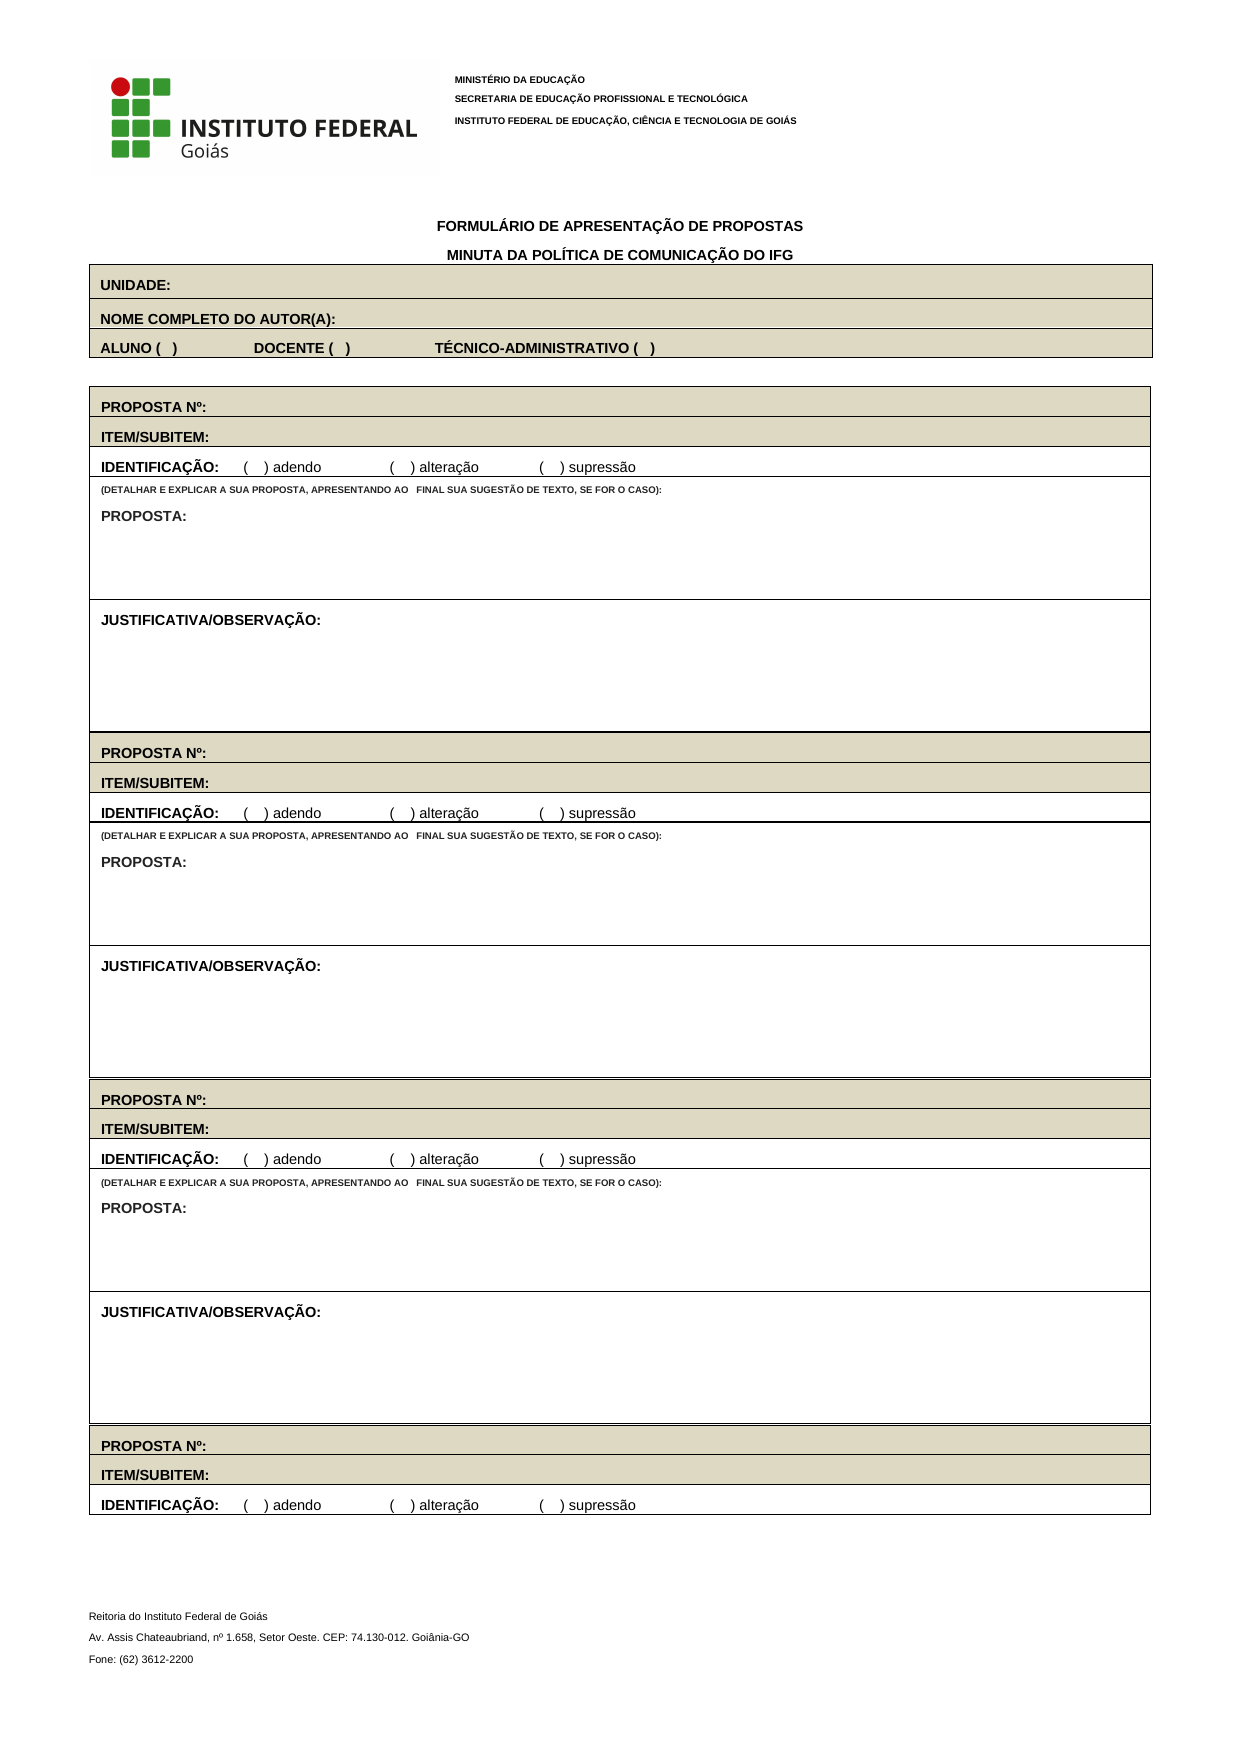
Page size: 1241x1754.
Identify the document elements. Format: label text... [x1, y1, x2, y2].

table_cell NOME COMPLETO DO AUTOR(A): [90, 299, 1152, 327]
table_header PROPOSTA Nº: [90, 1080, 1150, 1108]
table_header PROPOSTA Nº: [90, 733, 1150, 762]
table_cell JUSTIFICATIVA/OBSERVAÇÃO: [90, 946, 1150, 1077]
table_cell IDENTIFICAÇÃO: ( ) adendo ( ) alteração ( ) supressão [90, 1485, 1150, 1514]
table_cell IDENTIFICAÇÃO: ( ) adendo ( ) alteração ( ) supressão [90, 793, 1150, 821]
table_header PROPOSTA Nº: [90, 387, 1150, 416]
table_cell ITEM/SUBITEM: [90, 1455, 1150, 1484]
table_cell ITEM/SUBITEM: [90, 1109, 1150, 1138]
table_cell (DETALHAR E EXPLICAR A SUA PROPOSTA, APRESENTANDO AO FINAL SUA SUGESTÃO DE TEXTO, SE FOR O CASO): PROPOSTA: [90, 477, 1150, 599]
picture [88, 58, 440, 177]
table_cell IDENTIFICAÇÃO: ( ) adendo ( ) alteração ( ) supressão [90, 447, 1150, 476]
table_cell (DETALHAR E EXPLICAR A SUA PROPOSTA, APRESENTANDO AO FINAL SUA SUGESTÃO DE TEXTO, SE FOR O CASO): PROPOSTA: [90, 823, 1150, 944]
text FORMULÁRIO DE APRESENTAÇÃO DE PROPOSTAS [88, 206, 1152, 234]
table_header PROPOSTA Nº: [90, 1426, 1150, 1454]
table_cell JUSTIFICATIVA/OBSERVAÇÃO: [90, 600, 1150, 731]
text MINUTA DA POLÍTICA DE COMUNICAÇÃO DO IFG [88, 234, 1152, 263]
table_header UNIDADE: [90, 265, 1152, 298]
table_cell ITEM/SUBITEM: [90, 763, 1150, 792]
table_cell ITEM/SUBITEM: [90, 417, 1150, 446]
table_cell (DETALHAR E EXPLICAR A SUA PROPOSTA, APRESENTANDO AO FINAL SUA SUGESTÃO DE TEXTO, SE FOR O CASO): PROPOSTA: [90, 1169, 1150, 1291]
table_cell IDENTIFICAÇÃO: ( ) adendo ( ) alteração ( ) supressão [90, 1139, 1150, 1168]
table_cell ALUNO ( ) DOCENTE ( ) TÉCNICO-ADMINISTRATIVO ( ) [90, 329, 1152, 357]
table_cell JUSTIFICATIVA/OBSERVAÇÃO: [90, 1292, 1150, 1423]
